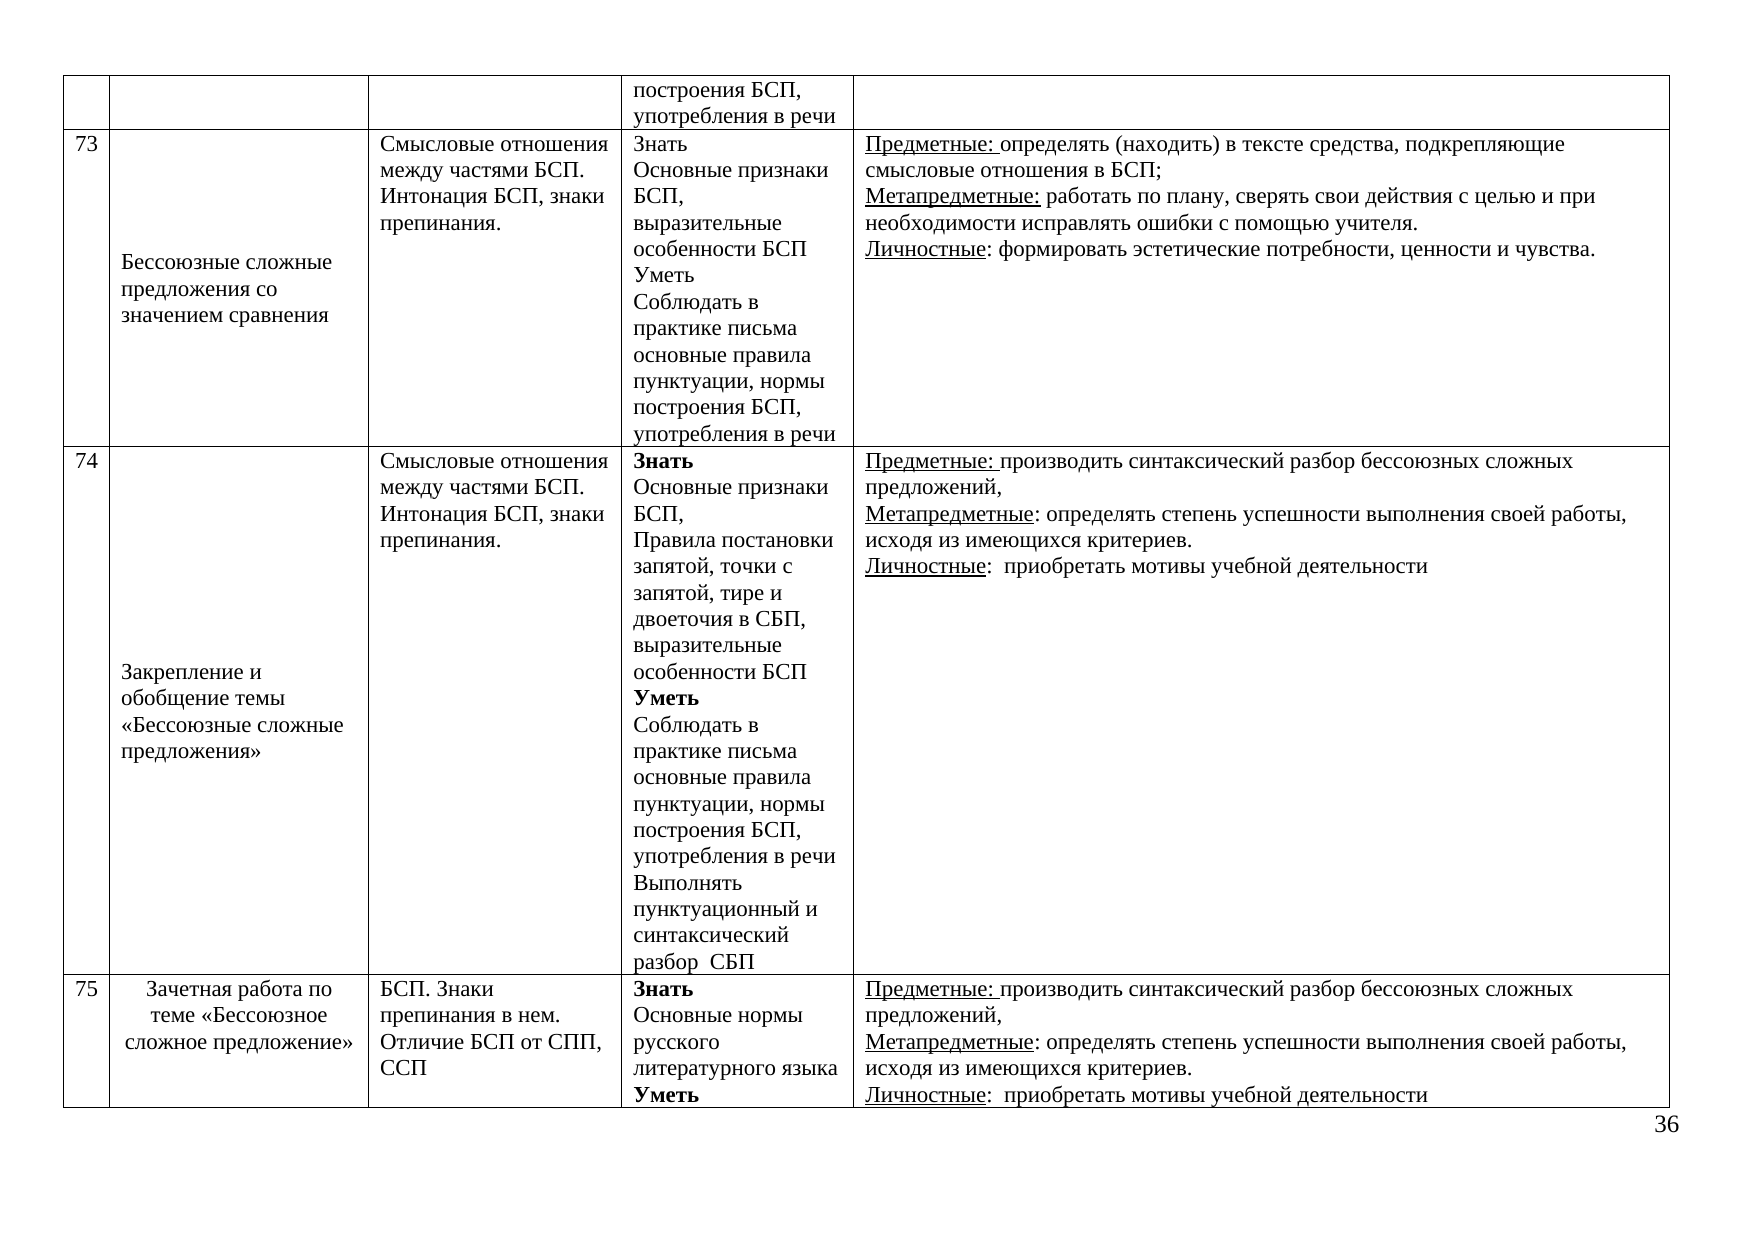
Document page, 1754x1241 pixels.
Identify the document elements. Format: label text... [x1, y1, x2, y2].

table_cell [369, 76, 621, 129]
table_cell 74 [64, 447, 109, 974]
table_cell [622, 76, 853, 129]
table_cell Предметные: определять (находить) в тексте средства, подкрепляющие смысловые отношения в БСП; Метапредметные: работать по плану, сверять свои действия с целью и при необходимости исправлять ошибки с помощью учителя. Личностные: формировать эстетические потребности, ценности и чувства. [854, 130, 1669, 446]
table_cell 72 [64, 76, 109, 129]
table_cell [854, 975, 1669, 1107]
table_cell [369, 975, 621, 1107]
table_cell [110, 76, 368, 129]
table_cell Смысловые отношения между частями БСП. Интонация БСП, знаки препинания. [369, 130, 621, 446]
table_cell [854, 76, 1669, 129]
table_cell Закрепление и обобщение темы «Бессоюзные сложные предложения» [110, 447, 368, 974]
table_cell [110, 975, 368, 1107]
table_cell 75 [64, 975, 109, 1107]
table_cell Смысловые отношения между частями БСП. Интонация БСП, знаки препинания. [369, 447, 621, 974]
table_cell Знать Основные признаки БСП, Правила постановки запятой, точки с запятой, тире и двоеточия в СБП, выразительные особенности БСП Уметь Соблюдать в практике письма основные правила пунктуации, нормы построения БСП, употребления в речи Выполнять пунктуационный и синтаксический разбор СБП [622, 447, 853, 974]
table_cell Бессоюзные сложные предложения со значением сравнения [110, 130, 368, 446]
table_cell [622, 975, 853, 1107]
table_cell 73 [64, 130, 109, 446]
